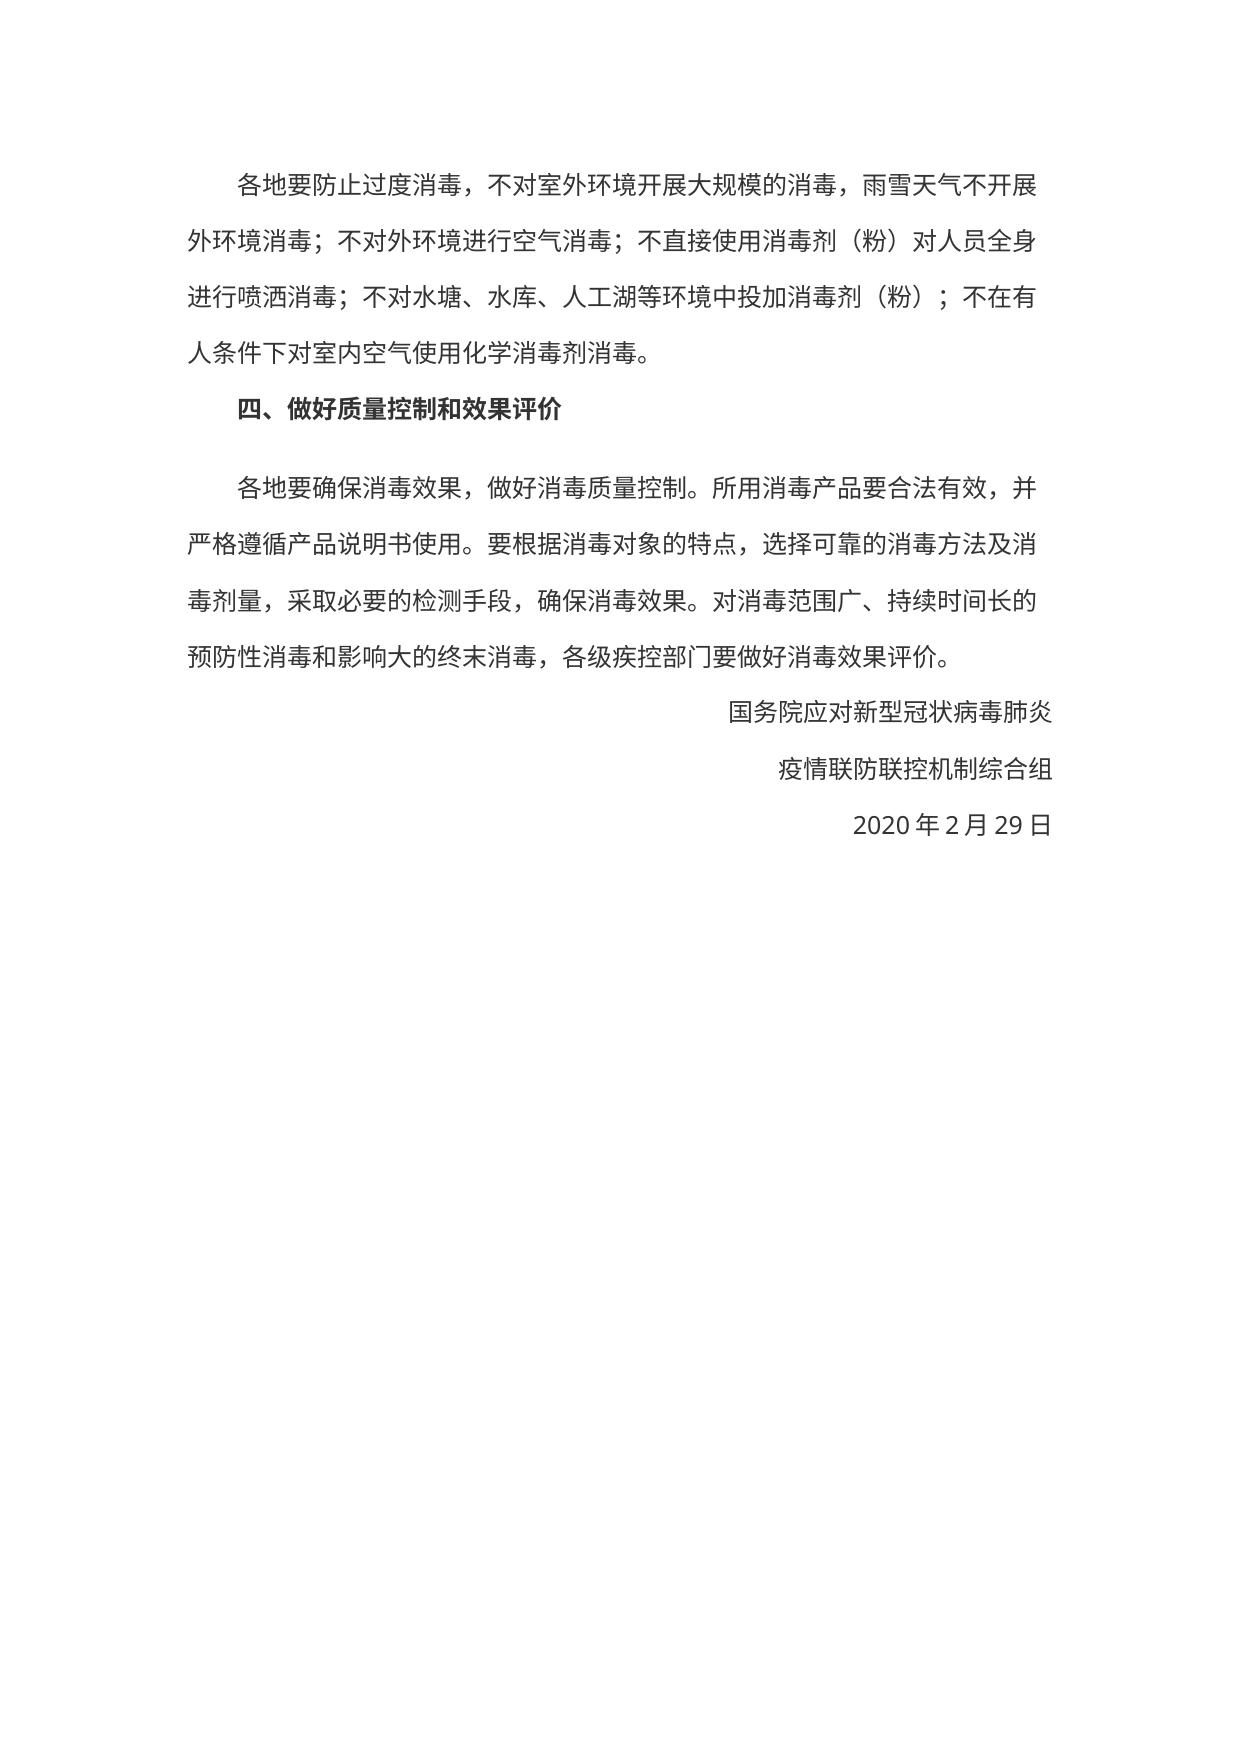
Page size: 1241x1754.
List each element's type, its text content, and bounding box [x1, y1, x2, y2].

text 各地要防止过度消毒，不对室外环境开展大规模的消毒，雨雪天气不开展外环境消毒；不对外环境进行空气消毒；不直接使用消毒剂（粉）对人员全身进行喷洒消毒；不对水塘、水库、人工湖等环境中投加消毒剂（粉）；不在有人条件下对室内空气使用化学消毒剂消毒。 [187, 164, 1053, 371]
text 四、做好质量控制和效果评价 [187, 389, 1053, 426]
text 国务院应对新型冠状病毒肺炎 疫情联防联控机制综合组 2020年2月29日 [187, 692, 1053, 842]
text 各地要确保消毒效果，做好消毒质量控制。所用消毒产品要合法有效，并严格遵循产品说明书使用。要根据消毒对象的特点，选择可靠的消毒方法及消毒剂量，采取必要的检测手段，确保消毒效果。对消毒范围广、持续时间长的预防性消毒和影响大的终末消毒，各级疾控部门要做好消毒效果评价。 [187, 468, 1053, 674]
